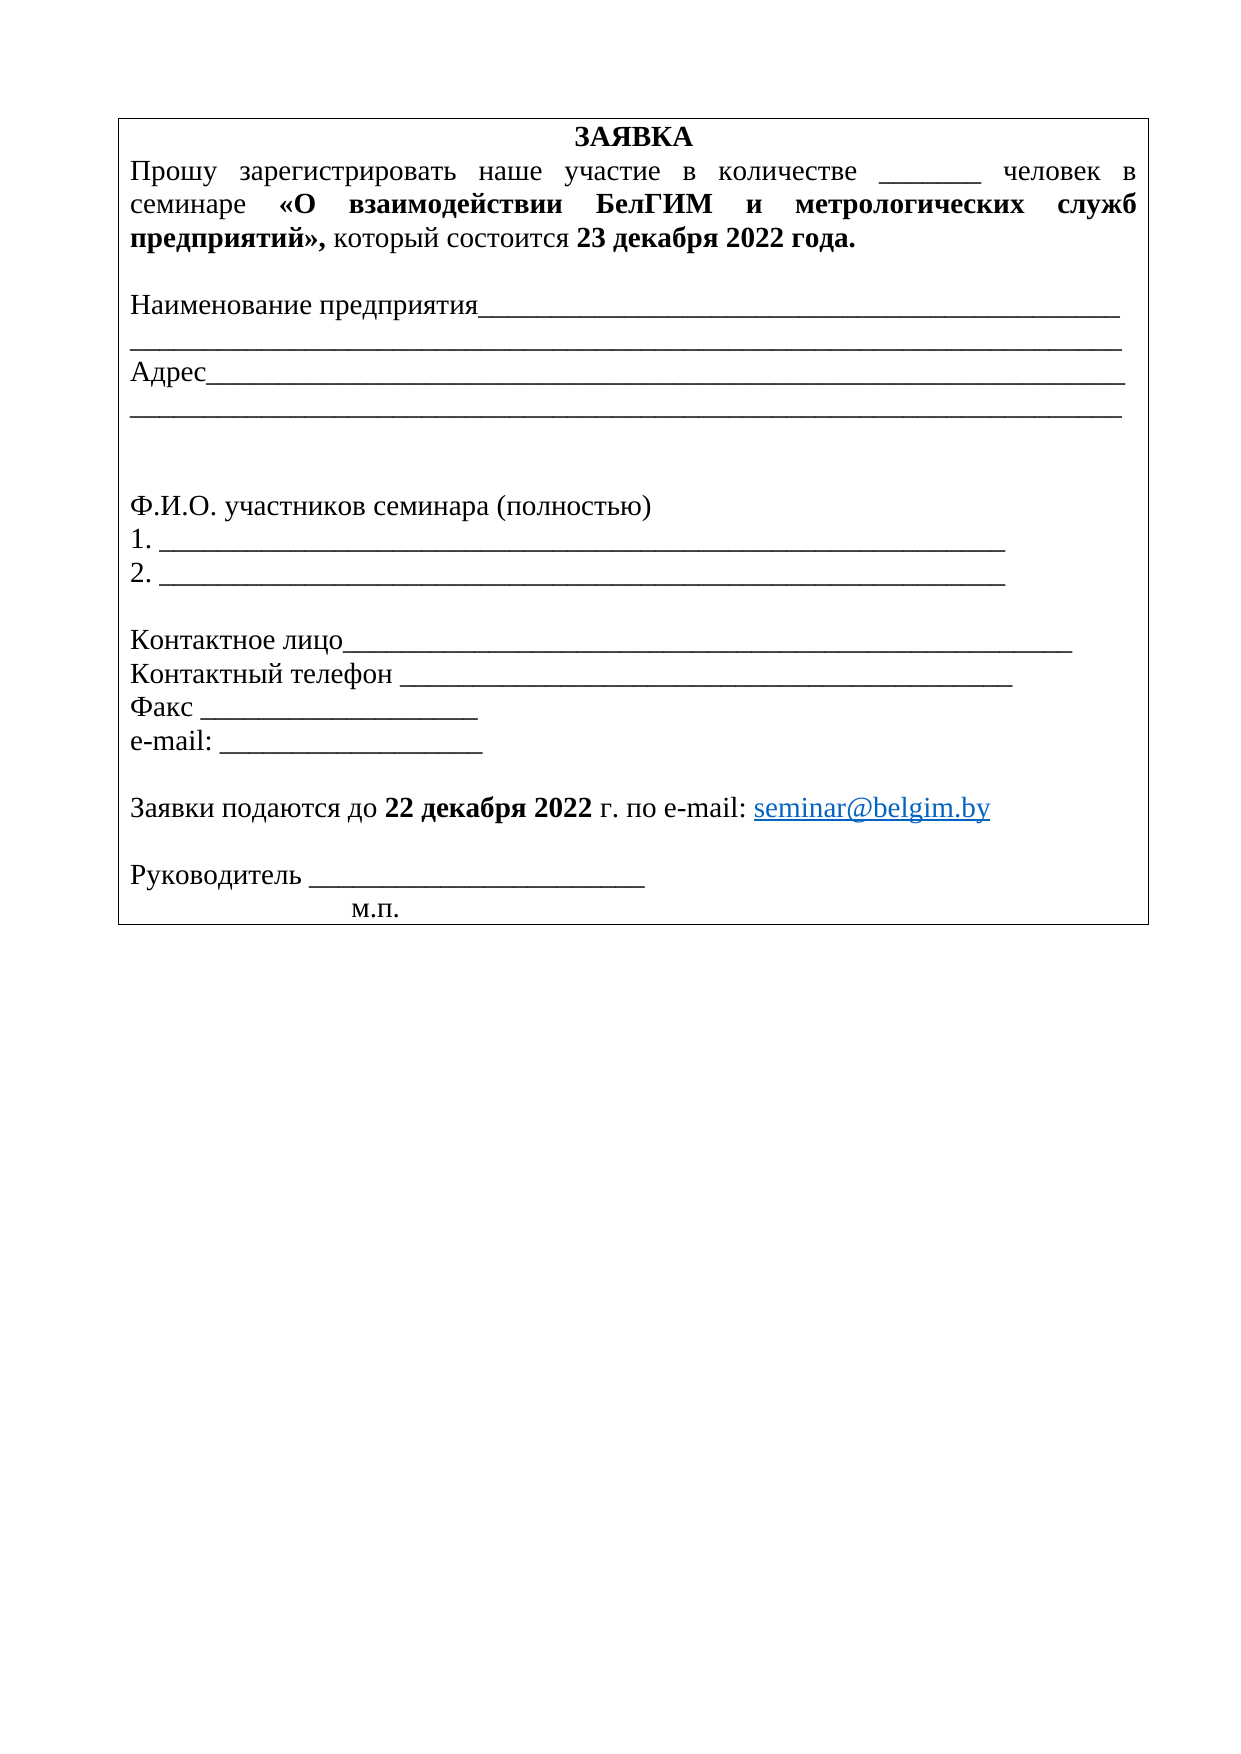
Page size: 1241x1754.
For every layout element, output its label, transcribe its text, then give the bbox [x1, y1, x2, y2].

table_header ЗАЯВКА Прошу зарегистрировать наше участие в количестве _______ человек в семинаре «О взаимодействии БелГИМ и метрологических служб предприятий», который состоится 23 декабря 2022 года. Наименование предприятия____________________________________________ ____________________________________________________________________ Адрес___________________________________________________________________________________________________________________________________ Ф.И.О. участников семинара (полностью) 1. __________________________________________________________ 2. __________________________________________________________ Контактное лицо__________________________________________________ Контактный телефон __________________________________________ Факс ___________________ e-mail: __________________ Заявки подаются до 22 декабря 2022 г. по e-mail: seminar@belgim.by Руководитель _______________________ м.п. [119, 119, 1148, 924]
